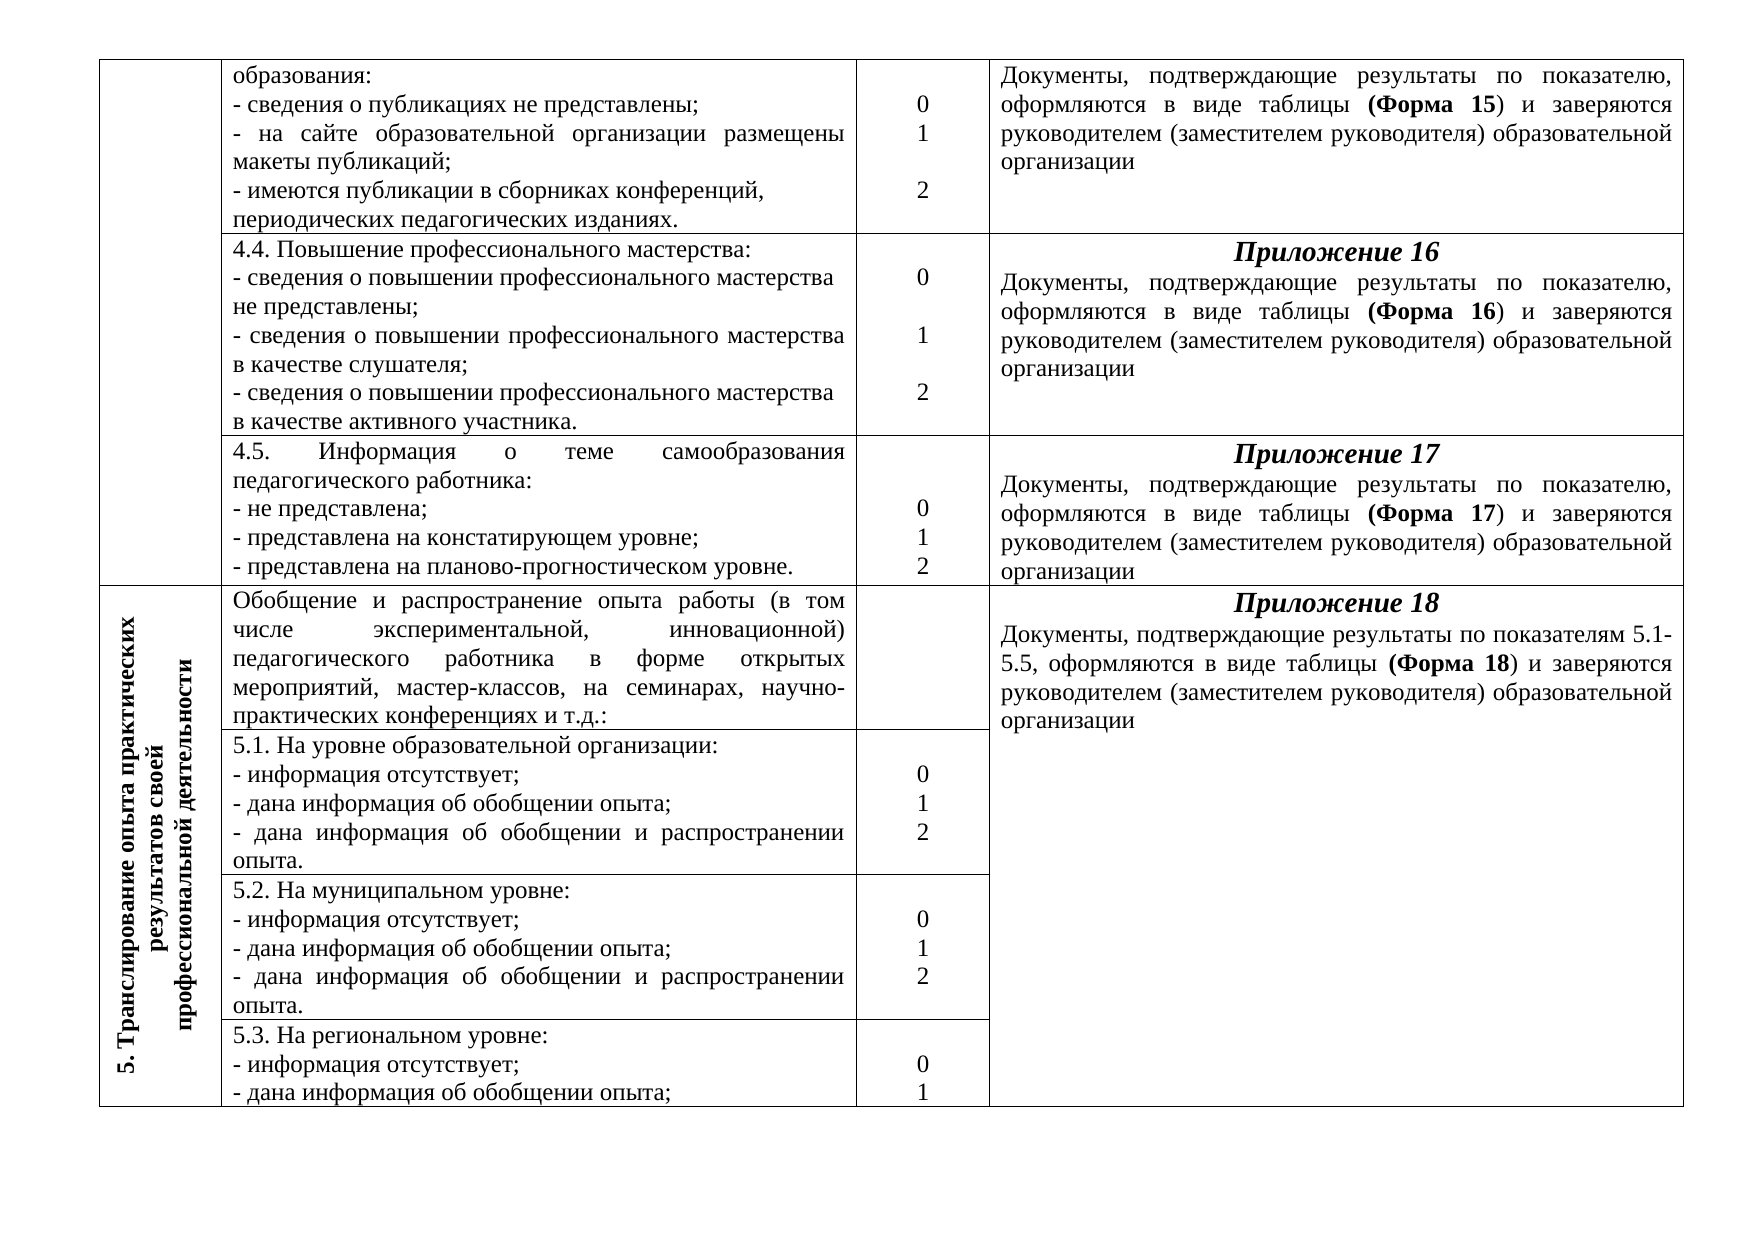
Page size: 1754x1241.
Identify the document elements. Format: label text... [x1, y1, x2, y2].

table_cell Приложение 18 Документы, подтверждающие результаты по показателям 5.1-5.5, оформляются в виде таблицы (Форма 18) и заверяются руководителем (заместителем руководителя) образовательной организации [990, 586, 1683, 1106]
table_cell 0 1 2 [857, 730, 989, 874]
table_cell [857, 586, 989, 729]
table_cell 0 1 2 [857, 436, 989, 584]
table_cell 5.2. На муниципальном уровне: - информация отсутствует; - дана информация об обобщении опыта; - дана информация об обобщении и распространении опыта. [222, 875, 856, 1019]
table_cell 0 1 2 [857, 234, 989, 435]
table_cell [222, 1020, 856, 1106]
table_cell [222, 60, 856, 233]
table_cell Приложение 17 Документы, подтверждающие результаты по показателю, оформляются в виде таблицы (Форма 17) и заверяются руководителем (заместителем руководителя) образовательной организации [990, 436, 1683, 584]
table_cell 4.5. Информация о теме самообразования педагогического работника: - не представлена; - представлена на констатирующем уровне; - представлена на планово-прогностическом уровне. [222, 436, 856, 584]
table_cell Обобщение и распространение опыта работы (в том числе экспериментальной, инновационной) педагогического работника в форме открытых мероприятий, мастер-классов, на семинарах, научно-практических конференциях и т.д.: [222, 586, 856, 729]
table_cell 4.4. Повышение профессионального мастерства: - сведения о повышении профессионального мастерства не представлены; - сведения о повышении профессионального мастерства в качестве слушателя; - сведения о повышении профессионального мастерства в качестве активного участника. [222, 234, 856, 435]
table_cell 5. Транслирование опыта практических результатов своей профессиональной деятельности [100, 586, 221, 1106]
table_cell Приложение 16 Документы, подтверждающие результаты по показателю, оформляются в виде таблицы (Форма 16) и заверяются руководителем (заместителем руководителя) образовательной организации [990, 234, 1683, 435]
table_cell 5.1. На уровне образовательной организации: - информация отсутствует; - дана информация об обобщении опыта; - дана информация об обобщении и распространении опыта. [222, 730, 856, 874]
table_cell 0 1 2 [857, 60, 989, 233]
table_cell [990, 60, 1683, 233]
table_cell 0 1 2 [857, 875, 989, 1019]
table_cell 0 1 2 [857, 1020, 989, 1106]
